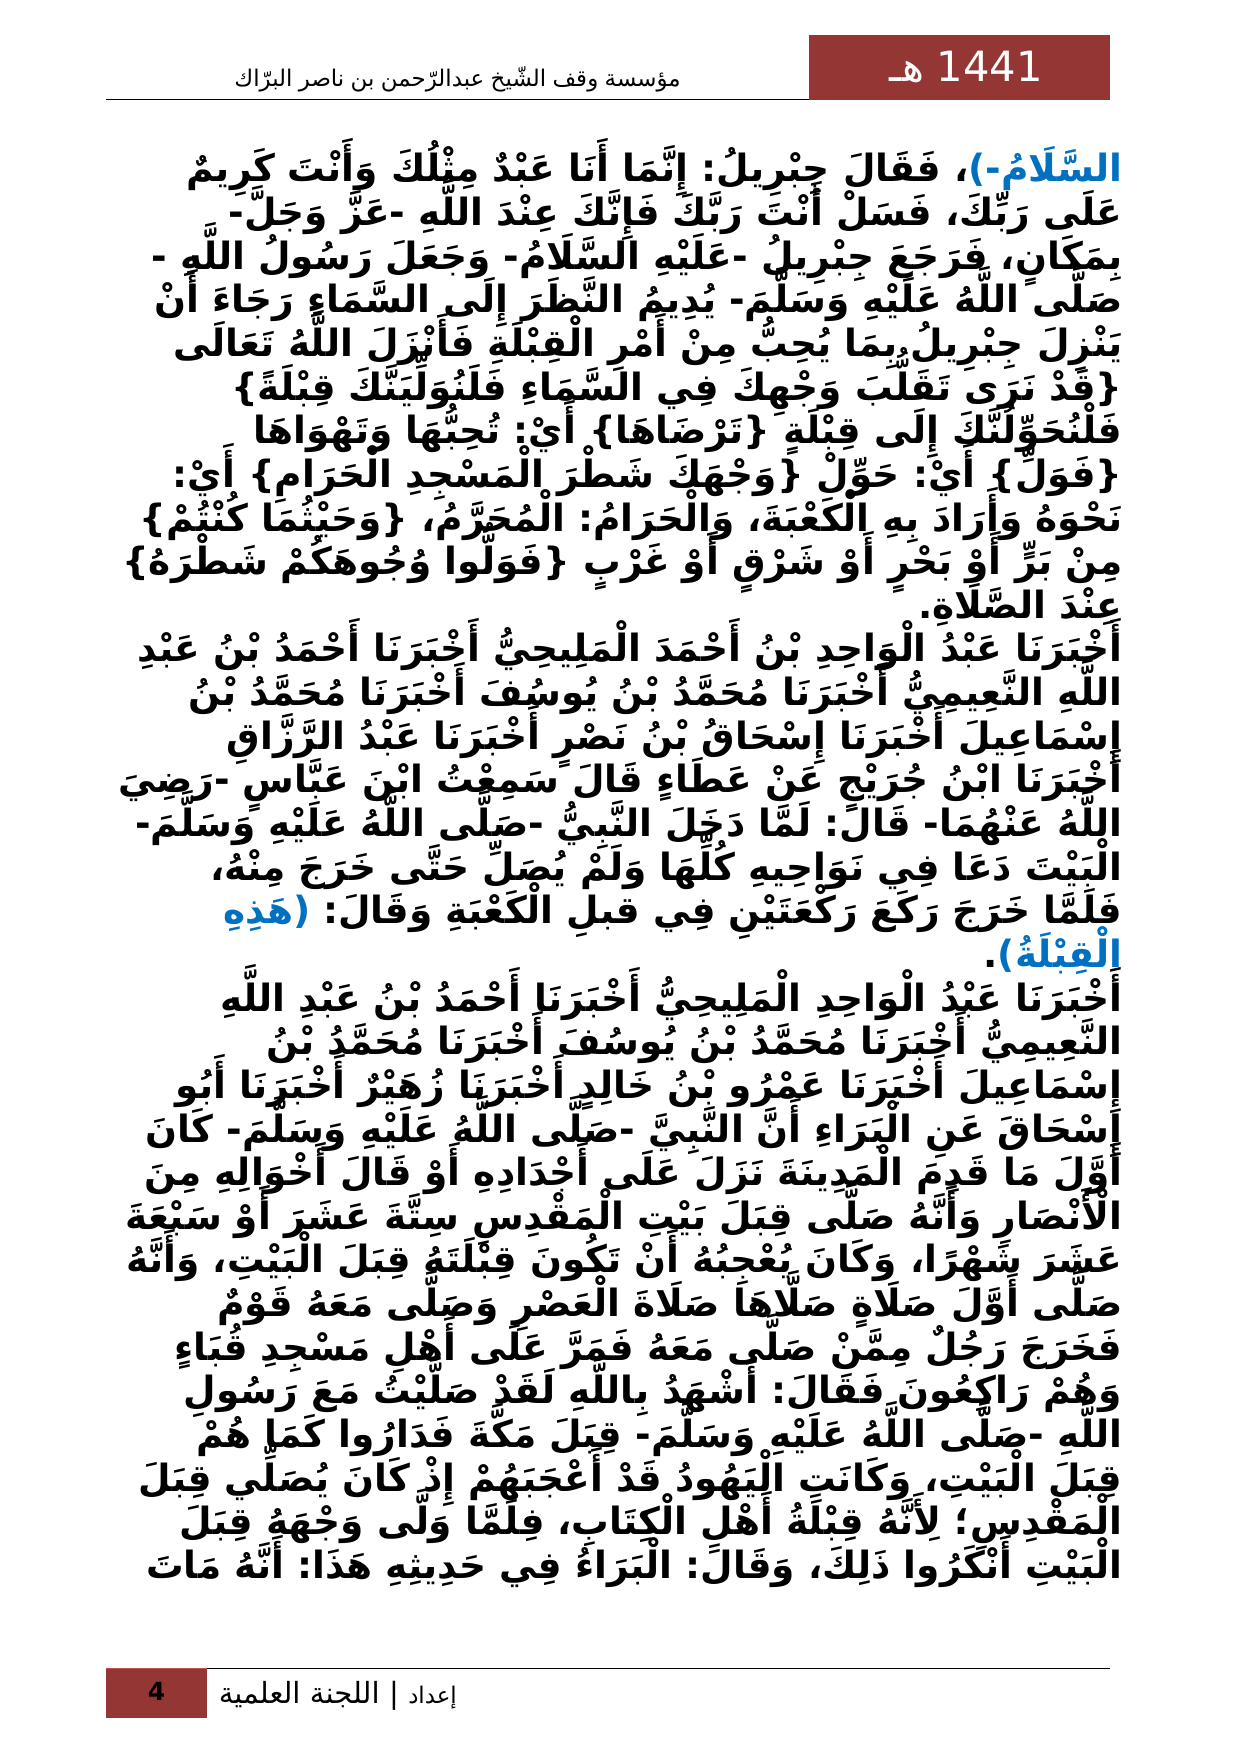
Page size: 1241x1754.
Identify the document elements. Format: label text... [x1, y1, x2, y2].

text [118, 147, 1122, 627]
text أَخْبَرَنَا عَبْدُ الْوَاحِدِ بْنُ أَحْمَدَ الْمَلِيحِيُّ أَخْبَرَنَا أَحْمَدُ بْنُ عَبْدِ اللَّهِ النَّعِيمِيُّ أَخْبَرَنَا مُحَمَّدُ بْنُ يُوسُفَ أَخْبَرَنَا مُحَمَّدُ بْنُ إِسْمَاعِيلَ أَخْبَرَنَا إِسْحَاقُ بْنُ نَصْرٍ أَخْبَرَنَا عَبْدُ الرَّزَّاقِ أَخْبَرَنَا ابْنُ جُرَيْجٍ عَنْ عَطَاءٍ قَالَ سَمِعْتُ ابْنَ عَبَّاسٍ -رَضِيَ اللَّهُ عَنْهُمَا- قَالَ: لَمَّا دَخَلَ النَّبِيُّ -صَلَّى اللَّهُ عَلَيْهِ وَسَلَّمَ- الْبَيْتَ دَعَا فِي نَوَاحِيهِ كُلِّهَا وَلَمْ يُصَلِّ حَتَّى خَرَجَ مِنْهُ، فَلَمَّا خَرَجَ رَكَعَ رَكْعَتَيْنِ فِي قبلِ الْكَعْبَةِ وَقَالَ: (هَذِهِ الْقِبْلَةُ). [118, 627, 1122, 976]
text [118, 976, 1122, 1587]
